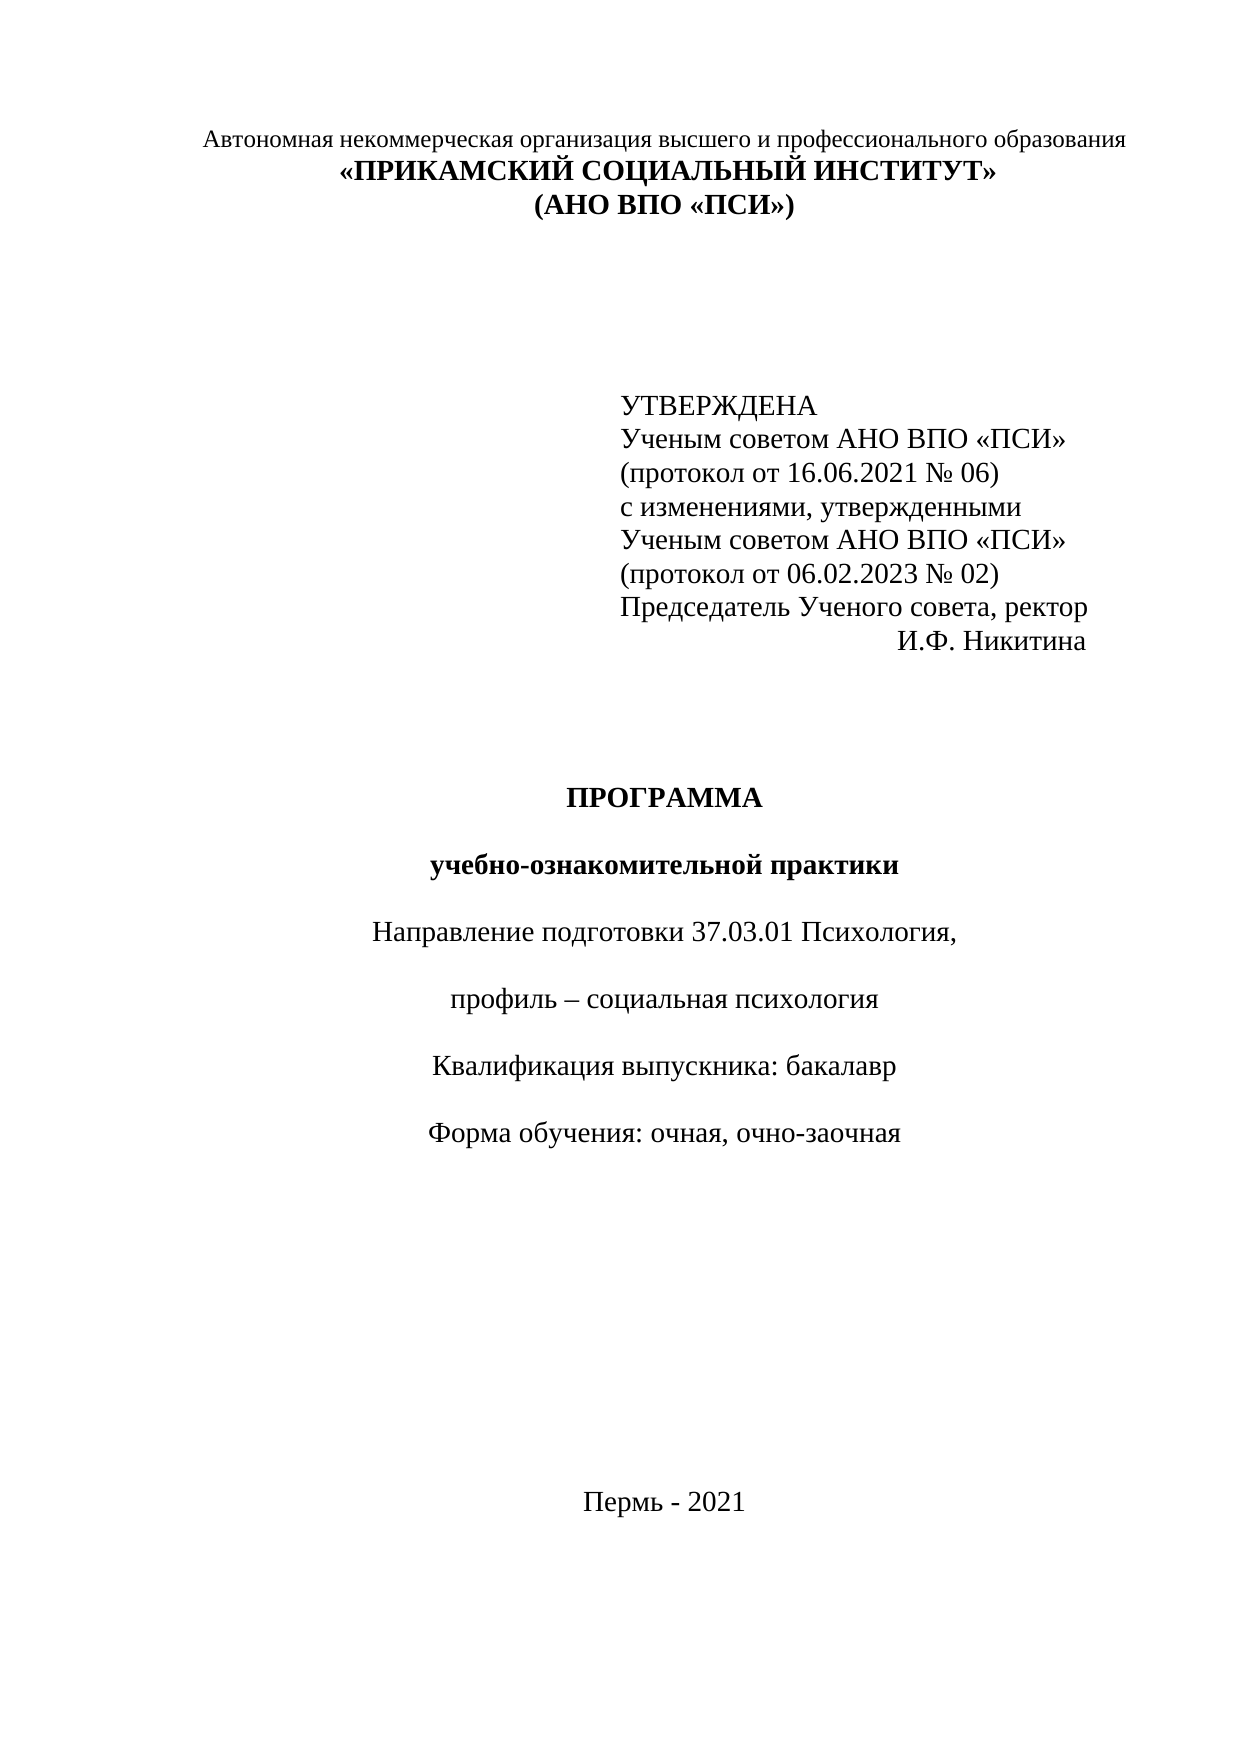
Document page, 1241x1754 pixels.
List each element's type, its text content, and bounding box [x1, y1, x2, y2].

text профиль – социальная психология [177, 981, 1152, 1015]
text Направление подготовки 37.03.01 Психология, [177, 914, 1152, 948]
text И.Ф. Никитина [620, 623, 1152, 656]
text Пермь - 2021 [177, 1484, 1152, 1518]
text Форма обучения: очная, очно-заочная [177, 1116, 1152, 1149]
text с изменениями, утвержденными Ученым советом АНО ВПО «ПСИ» (протокол от 06.02.2023 № 02) [620, 489, 1152, 589]
text Автономная некоммерческая организация высшего и профессионального образования «ПРИКАМСКИЙ СОЦИАЛЬНЫЙ ИНСТИТУТ» [177, 124, 1152, 187]
text ПРОГРАММА [177, 780, 1152, 814]
text УТВЕРЖДЕНА [620, 388, 1152, 422]
text (протокол от 16.06.2021 № 06) [620, 455, 1152, 489]
text (АНО ВПО «ПСИ») [177, 187, 1152, 220]
text Председатель Ученого совета, ректор [620, 589, 1152, 623]
text Ученым советом АНО ВПО «ПСИ» [620, 422, 1152, 455]
text Квалификация выпускника: бакалавр [177, 1048, 1152, 1082]
text учебно-ознакомительной практики [177, 847, 1152, 881]
